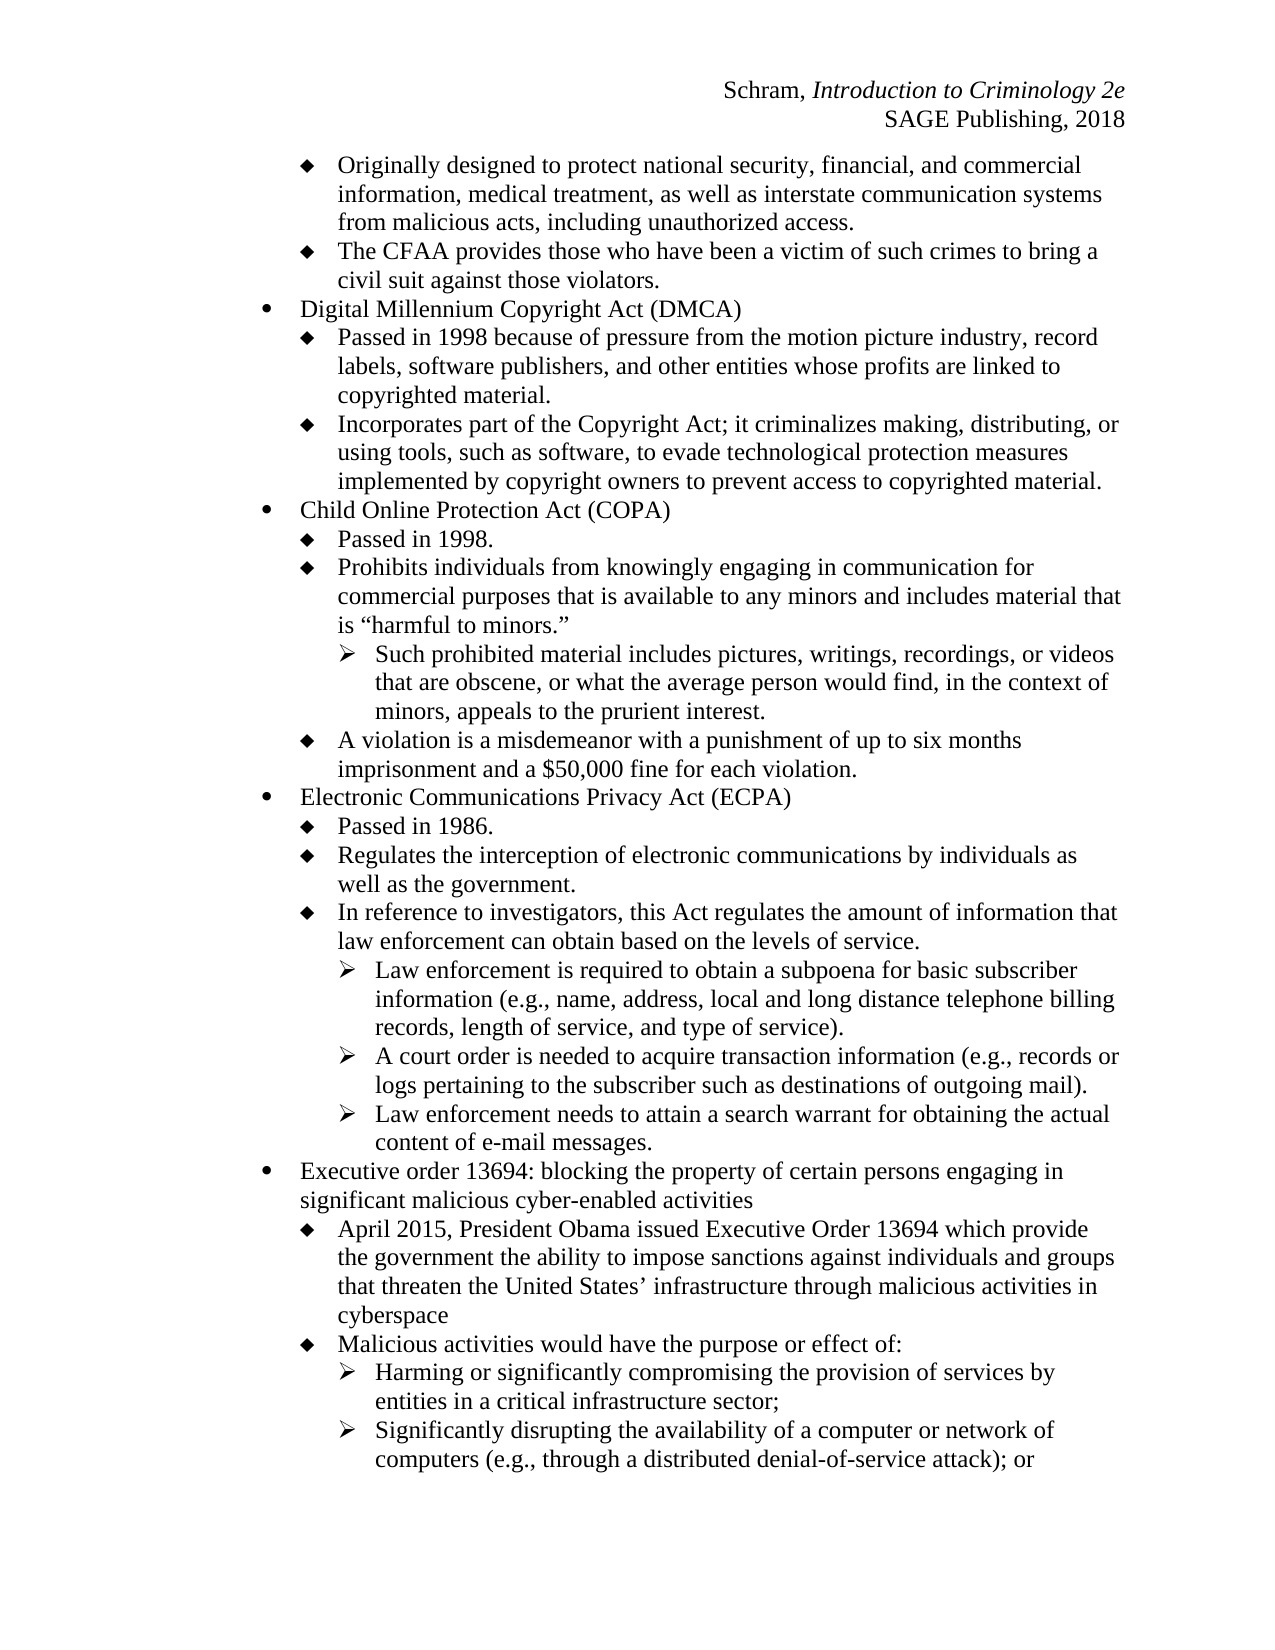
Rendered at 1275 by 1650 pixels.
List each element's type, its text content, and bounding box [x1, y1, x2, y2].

list Electronic Communications Privacy Act (ECPA) [262, 782, 1125, 811]
list Passed in 1998 because of pressure from the motion picture industry, record labels, software publishers, and other entities whose profits are linked to copyrighted material. [300, 322, 1125, 409]
list Prohibits individuals from knowingly engaging in communication for commercial purposes that is available to any minors and includes material that is “harmful to minors.” [300, 552, 1125, 639]
list Harming or significantly compromising the provision of services by entities in a critical infrastructure sector; [337, 1357, 1125, 1415]
list Law enforcement is required to obtain a subpoena for basic subscriber information (e.g., name, address, local and long distance telephone billing records, length of service, and type of service). [337, 955, 1125, 1041]
list Passed in 1986. [300, 811, 1125, 840]
list Malicious activities would have the purpose or effect of: [300, 1329, 1125, 1357]
list Regulates the interception of electronic communications by individuals as well as the government. [300, 840, 1125, 897]
list In reference to investigators, this Act regulates the amount of information that law enforcement can obtain based on the levels of service. [300, 897, 1125, 955]
list Passed in 1998. [300, 524, 1125, 552]
list Incorporates part of the Copyright Act; it criminalizes making, distributing, or using tools, such as software, to evade technological protection measures implemented by copyright owners to prevent access to copyrighted material. [300, 409, 1125, 495]
list Significantly disrupting the availability of a computer or network of computers (e.g., through a distributed denial-of-service attack); or [337, 1415, 1125, 1472]
list A violation is a misdemeanor with a punishment of up to six months imprisonment and a $50,000 fine for each violation. [300, 725, 1125, 782]
list Executive order 13694: blocking the property of certain persons engaging in significant malicious cyber-enabled activities [262, 1156, 1125, 1214]
list A court order is needed to acquire transaction information (e.g., records or logs pertaining to the subscriber such as destinations of outgoing mail). [337, 1041, 1125, 1099]
list Law enforcement needs to attain a search warrant for obtaining the actual content of e-mail messages. [337, 1099, 1125, 1156]
list Such prohibited material includes pictures, writings, recordings, or videos that are obscene, or what the average person would find, in the context of minors, appeals to the prurient interest. [337, 639, 1125, 725]
list Digital Millennium Copyright Act (DMCA) [262, 294, 1125, 322]
list Originally designed to protect national security, financial, and commercial information, medical treatment, as well as interstate communication systems from malicious acts, including unauthorized access. [300, 150, 1125, 236]
list Child Online Protection Act (COPA) [262, 495, 1125, 524]
list April 2015, President Obama issued Executive Order 13694 which provide the government the ability to impose sanctions against individuals and groups that threaten the United States’ infrastructure through malicious activities in cyberspace [300, 1214, 1125, 1329]
list The CFAA provides those who have been a victim of such crimes to bring a civil suit against those violators. [300, 236, 1125, 294]
